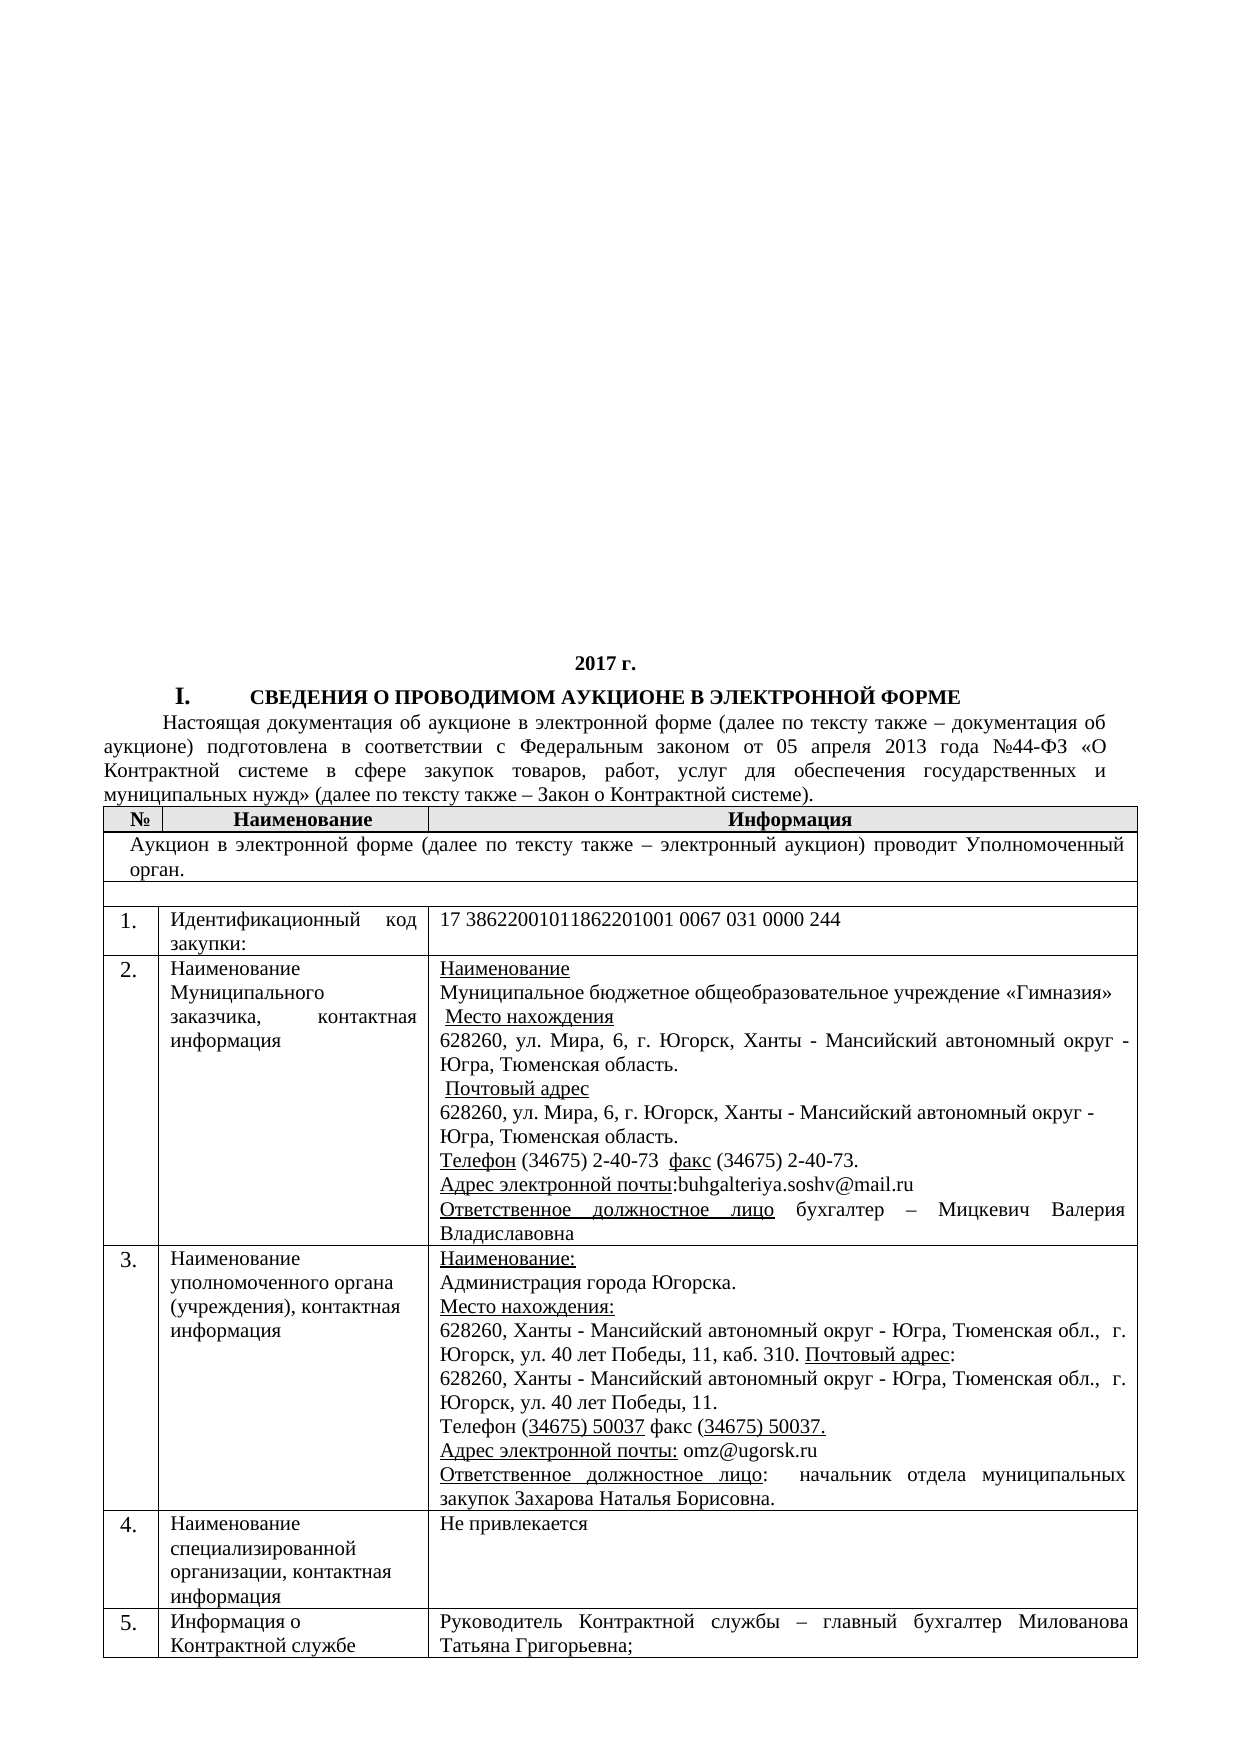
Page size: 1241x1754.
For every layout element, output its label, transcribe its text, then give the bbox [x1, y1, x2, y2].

text Настоящая документация об аукционе в электронной форме (далее по тексту также – документация об аукционе) подготовлена в соответствии с Федеральным законом от 05 апреля 2013 года №44-ФЗ «О Контрактной системе в сфере закупок товаров, работ, услуг для обеспечения государственных и муниципальных нужд» (далее по тексту также – Закон о Контрактной системе). [103, 710, 1107, 806]
table_cell [104, 956, 158, 1244]
table_cell [104, 1246, 158, 1510]
table_header № [104, 807, 162, 831]
table_cell Идентификационный код закупки: [159, 907, 428, 955]
table_cell [104, 882, 1137, 906]
table_header Информация [429, 807, 1137, 831]
table_cell Информация о Контрактной службе заказчика, договорном управляющем, ответственных за заключение договора [159, 1609, 428, 1657]
table_cell Наименование уполномоченного органа (учреждения), контактная информация [159, 1246, 428, 1510]
list СВЕДЕНИЯ О ПРОВОДИМОМ АУКЦИОНЕ В ЭЛЕКТРОННОЙ ФОРМЕ [28, 681, 1107, 710]
table_header Наименование [163, 807, 428, 831]
table_cell Наименование Муниципального заказчика, контактная информация [159, 956, 428, 1244]
table_cell 17 38622001011862201001 0067 031 0000 244 [429, 907, 1137, 955]
table_cell Наименование Муниципальное бюджетное общеобразовательное учреждение «Гимназия» Место нахождения 628260, ул. Мира, . Югорск, Ханты - Мансийский автономный округ - Югра, Тюменская область. Почтовый адрес 628260, ул. Мира, . Югорск, Ханты - Мансийский автономный округ - Югра, Тюменская область. Телефон (34675) 2-40-73 факс (34675) 2-40-73. Адрес электронной почты:buhgalteriya.soshv@mail.ru Ответственное должностное лицо бухгалтер – Мицкевич Валерия Владиславовна [429, 956, 1137, 1244]
table_cell [104, 907, 158, 955]
table_cell [104, 1609, 158, 1657]
table_cell Наименование: Администрация города Югорска. Место нахождения: 628260, Ханты - Мансийский автономный округ - Югра, Тюменская обл., г. Югорск, ул. 40 лет Победы, 11, каб. 310. Почтовый адрес: 628260, Ханты - Мансийский автономный округ - Югра, Тюменская обл., г. Югорск, ул. 40 лет Победы, 11. Телефон (34675) 50037 факс (34675) 50037. Адрес электронной почты: omz@ugorsk.ru Ответственное должностное лицо: начальник отдела муниципальных закупок Захарова Наталья Борисовна. [429, 1246, 1137, 1510]
table_cell [104, 1511, 158, 1608]
table_cell Аукцион в электронной форме (далее по тексту также – электронный аукцион) проводит Уполномоченный орган. [104, 833, 1137, 881]
table_cell Не привлекается [429, 1511, 1137, 1608]
text 2017 г. [103, 651, 1107, 675]
table_cell Наименование специализированной организации, контактная информация [159, 1511, 428, 1608]
